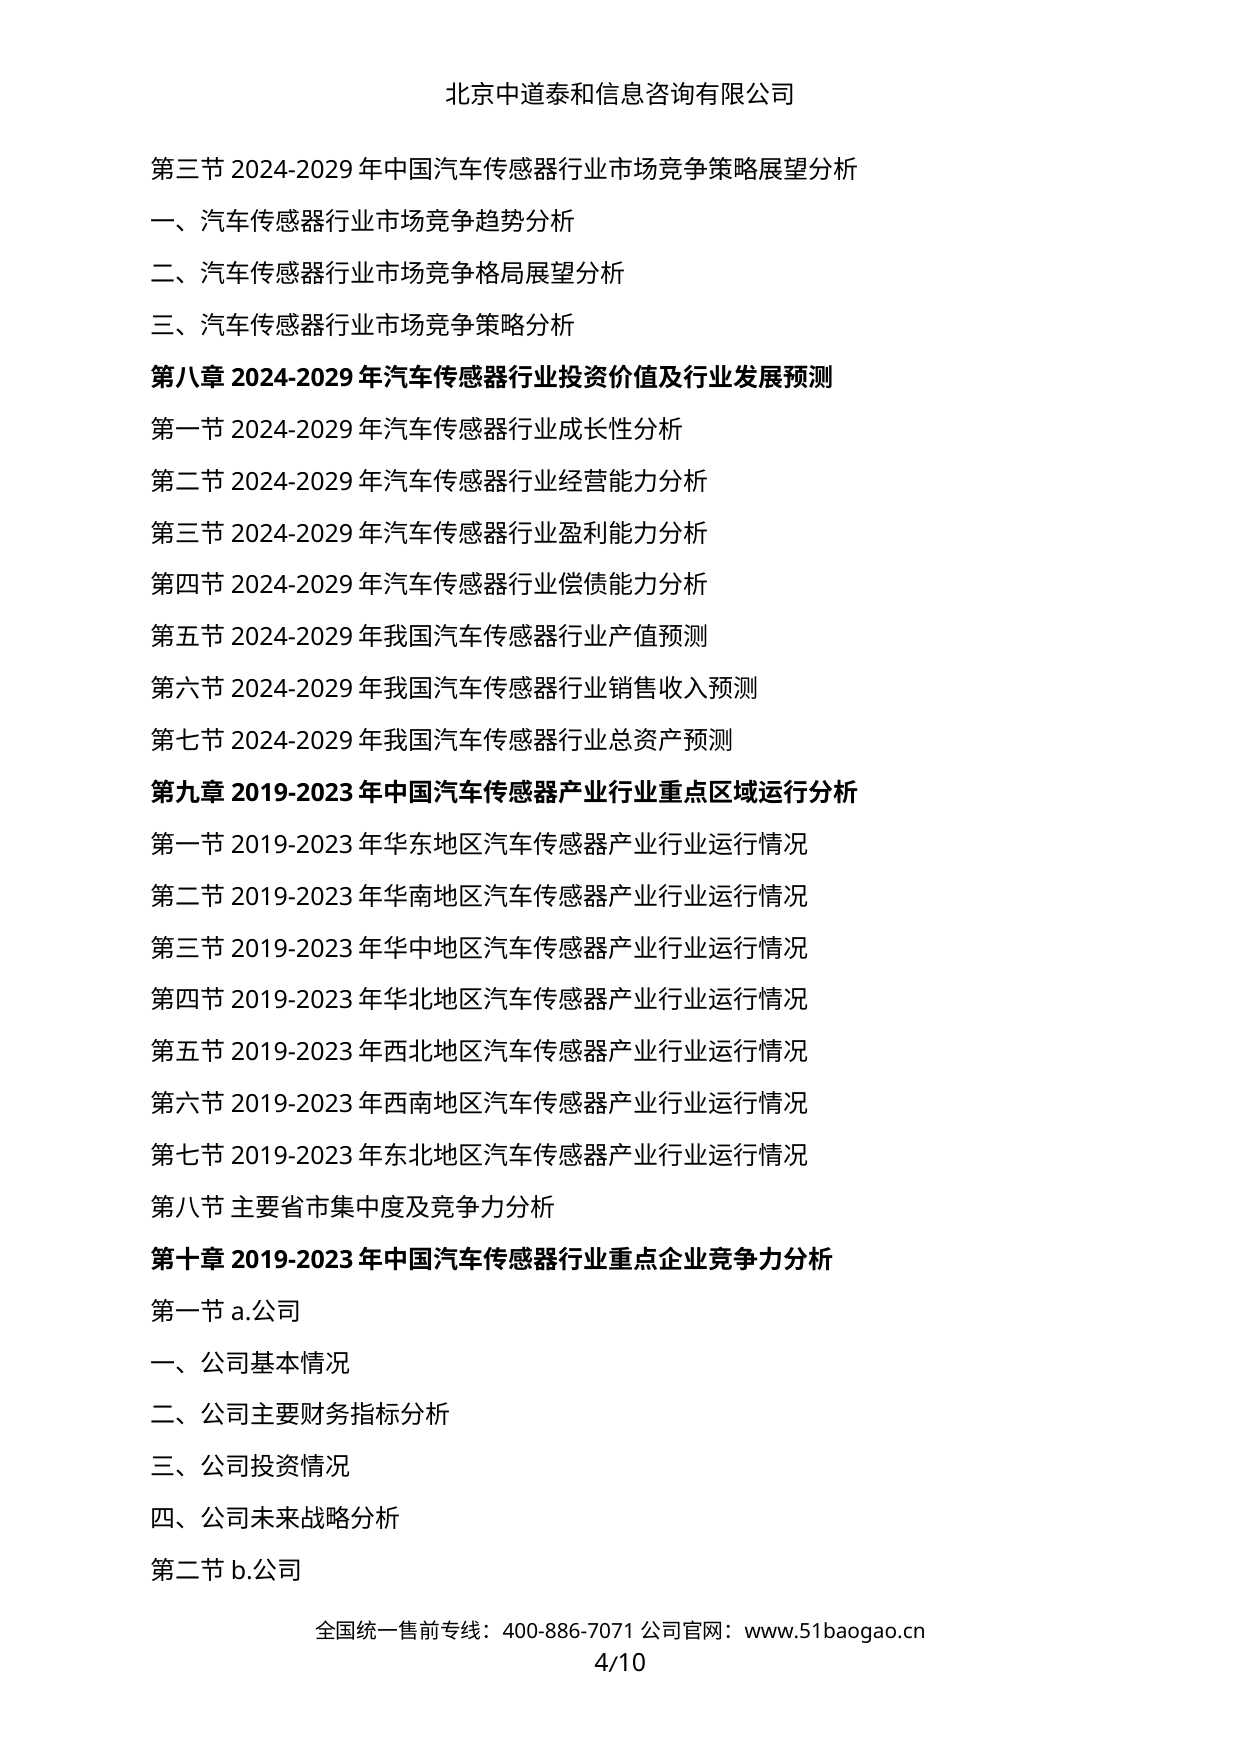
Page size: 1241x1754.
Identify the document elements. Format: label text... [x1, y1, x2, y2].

text 三、汽车传感器行业市场竞争策略分析 [150, 306, 1090, 342]
text 第四节 2024-2029年汽车传感器行业偿债能力分析 [150, 565, 1090, 601]
text 二、汽车传感器行业市场竞争格局展望分析 [150, 254, 1090, 290]
text 三、公司投资情况 [150, 1447, 1090, 1483]
text 第六节 2019-2023年西南地区汽车传感器产业行业运行情况 [150, 1084, 1090, 1120]
text 第二节 2024-2029年汽车传感器行业经营能力分析 [150, 461, 1090, 497]
text 第三节 2024-2029年汽车传感器行业盈利能力分析 [150, 513, 1090, 549]
text 二、公司主要财务指标分析 [150, 1395, 1090, 1431]
text 第二节 b.公司 [150, 1551, 1090, 1587]
text 第一节 a.公司 [150, 1291, 1090, 1327]
text 第六节 2024-2029年我国汽车传感器行业销售收入预测 [150, 669, 1090, 705]
text 一、公司基本情况 [150, 1343, 1090, 1379]
text 第一节 2019-2023年华东地区汽车传感器产业行业运行情况 [150, 824, 1090, 861]
text 第七节 2024-2029年我国汽车传感器行业总资产预测 [150, 721, 1090, 757]
text 第九章 2019-2023年中国汽车传感器产业行业重点区域运行分析 [150, 772, 1090, 809]
text 第七节 2019-2023年东北地区汽车传感器产业行业运行情况 [150, 1136, 1090, 1172]
text 第四节 2019-2023年华北地区汽车传感器产业行业运行情况 [150, 980, 1090, 1016]
text 第二节 2019-2023年华南地区汽车传感器产业行业运行情况 [150, 876, 1090, 912]
text 第八节 主要省市集中度及竞争力分析 [150, 1187, 1090, 1224]
text 第三节 2019-2023年华中地区汽车传感器产业行业运行情况 [150, 928, 1090, 964]
text 第八章 2024-2029年汽车传感器行业投资价值及行业发展预测 [150, 357, 1090, 394]
text 第五节 2024-2029年我国汽车传感器行业产值预测 [150, 617, 1090, 653]
text 四、公司未来战略分析 [150, 1499, 1090, 1535]
text 第五节 2019-2023年西北地区汽车传感器产业行业运行情况 [150, 1032, 1090, 1068]
text 一、汽车传感器行业市场竞争趋势分析 [150, 202, 1090, 238]
text 第三节 2024-2029年中国汽车传感器行业市场竞争策略展望分析 [150, 150, 1090, 186]
text 第一节 2024-2029年汽车传感器行业成长性分析 [150, 409, 1090, 446]
text 第十章 2019-2023年中国汽车传感器行业重点企业竞争力分析 [150, 1239, 1090, 1276]
